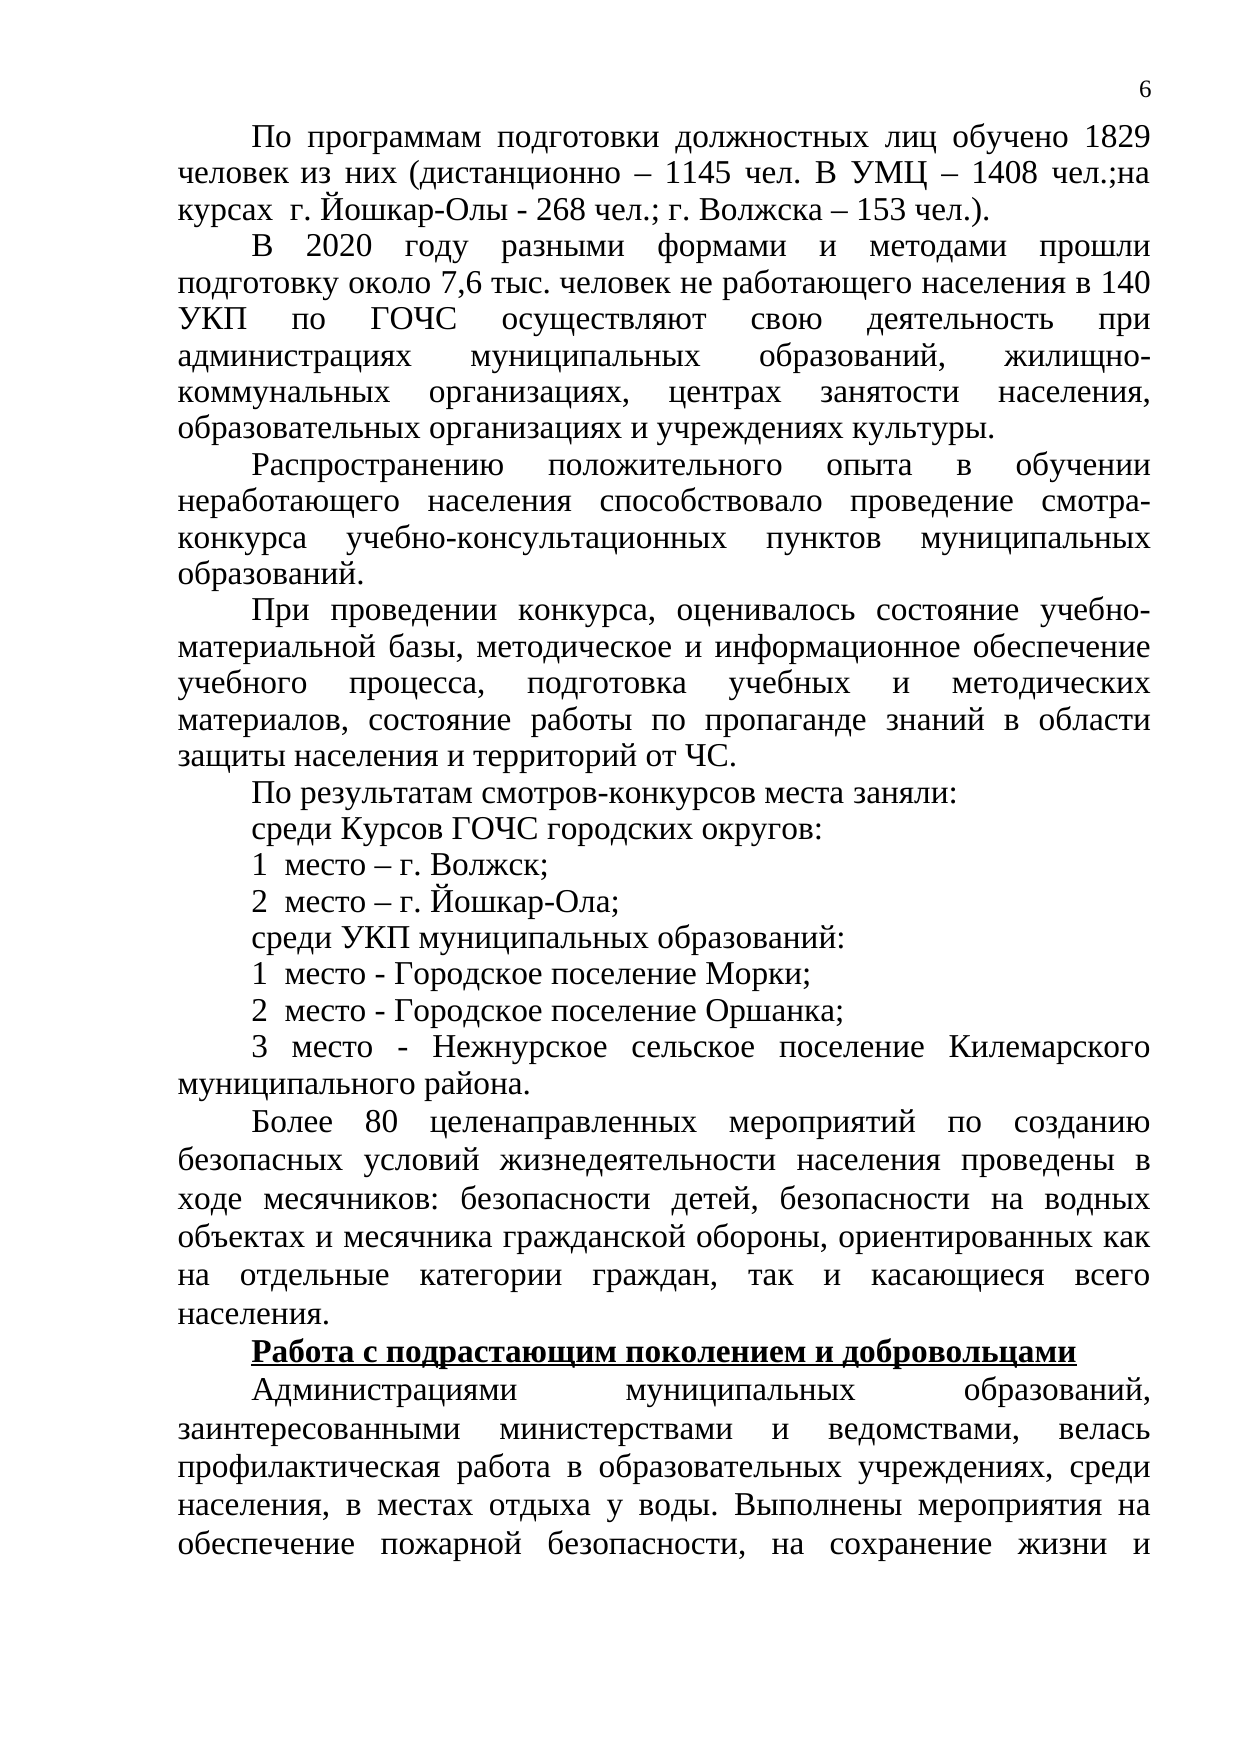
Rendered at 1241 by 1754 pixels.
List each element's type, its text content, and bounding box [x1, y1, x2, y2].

text При проведении конкурса, оценивалось состояние учебно-материальной базы, методическое и информационное обеспечение учебного процесса, подготовка учебных и методических материалов, состояние работы по пропаганде знаний в области защиты населения и территорий от ЧС. [177, 592, 1152, 774]
text Распространению положительного опыта в обучении неработающего населения способствовало проведение смотра-конкурса учебно-консультационных пунктов муниципальных образований. [177, 446, 1152, 592]
text 2 место – г. Йошкар-Ола; [177, 883, 1152, 919]
text По программам подготовки должностных лиц обучено 1829 человек из них (дистанционно – 1145 чел. В УМЦ – 1408 чел.;на курсах г. Йошкар-Олы - 268 чел.; г. Волжска – 153 чел.). [177, 118, 1152, 227]
text 3 место - Нежнурское сельское поселение Килемарского муниципального района. [177, 1028, 1152, 1101]
text Работа с подрастающим поколением и добровольцами [177, 1331, 1152, 1369]
text 1 место – г. Волжск; [177, 847, 1152, 883]
text среди Курсов ГОЧС городских округов: [177, 810, 1152, 847]
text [177, 1369, 1152, 1561]
text Более 80 целенаправленных мероприятий по созданию безопасных условий жизнедеятельности населения проведены в ходе месячников: безопасности детей, безопасности на водных объектах и месячника гражданской обороны, ориентированных как на отдельные категории граждан, так и касающиеся всего населения. [177, 1101, 1152, 1331]
text среди УКП муниципальных образований: [177, 919, 1152, 956]
text 2 место - Городское поселение Оршанка; [177, 992, 1152, 1028]
text В 2020 году разными формами и методами прошли подготовку около 7,6 тыс. человек не работающего населения в 140 УКП по ГОЧС осуществляют свою деятельность при администрациях муниципальных образований, жилищно-коммунальных организациях, центрах занятости населения, образовательных организациях и учреждениях культуры. [177, 227, 1152, 446]
text 1 место - Городское поселение Морки; [177, 956, 1152, 992]
text По результатам смотров-конкурсов места заняли: [177, 774, 1152, 810]
